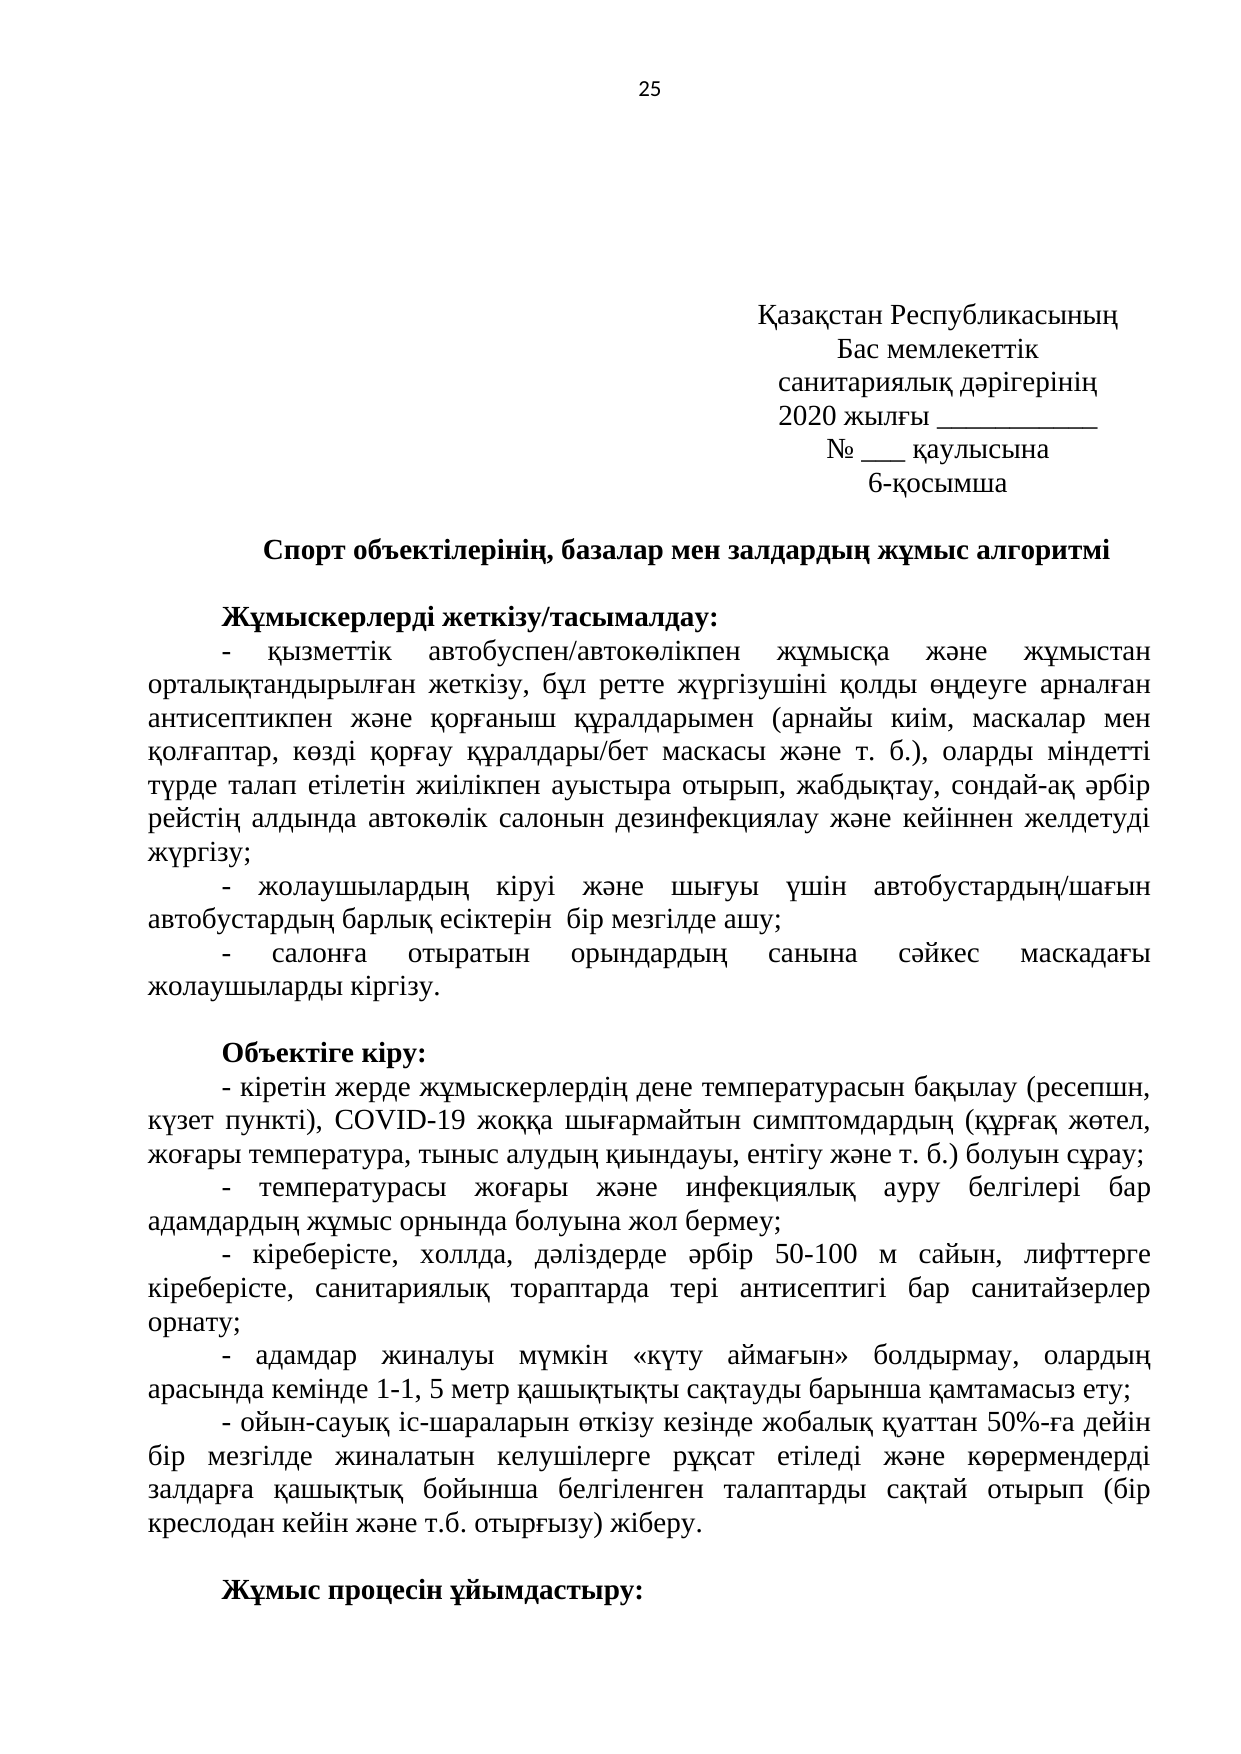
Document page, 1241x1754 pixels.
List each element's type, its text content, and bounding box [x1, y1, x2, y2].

text 6-қосымша [724, 465, 1152, 499]
text санитариялық дәрігерінің [724, 364, 1152, 398]
text № ___ қаулысына [724, 432, 1152, 465]
text - температурасы жоғары және инфекциялық ауру белгілері бар адамдардың жұмыс орнында болуына жол бермеу; [148, 1169, 1152, 1237]
text - кіреберісте, холлда, дәліздерде әрбір 50-100 м сайын, лифттерге кіреберісте, санитариялық тораптарда тері антисептигі бар санитайзерлер орнату; [148, 1237, 1152, 1337]
text - адамдар жиналуы мүмкін «күту аймағын» болдырмау, олардың арасында кемінде 1-1, 5 метр қашықтықты сақтауды барынша қамтамасыз ету; [148, 1337, 1152, 1404]
text Объектіге кіру: [148, 1035, 1152, 1069]
text Қазақстан Республикасының [724, 297, 1152, 331]
text - жолаушылардың кіруі және шығуы үшін автобустардың/шағын автобустардың барлық есіктерін бір мезгілде ашу; [148, 868, 1152, 935]
text Жұмыс процесін ұйымдастыру: [148, 1572, 1152, 1606]
text Спорт объектілерінің, базалар мен залдардың жұмыс алгоритмі [148, 532, 1152, 566]
text - кіретін жерде жұмыскерлердің дене температурасын бақылау (ресепшн, күзет пункті), COVID-19 жоққа шығармайтын симптомдардың (құрғақ жөтел, жоғары температура, тыныс алудың қиындауы, ентігу және т. б.) болуын сұрау; [148, 1069, 1152, 1169]
text - қызметтік автобуспен/автокөлікпен жұмысқа және жұмыстан орталықтандырылған жеткізу, бұл ретте жүргізушіні қолды өңдеуге арналған антисептикпен және қорғаныш құралдарымен (арнайы киім, маскалар мен қолғаптар, көзді қорғау құралдары/бет маскасы және т. б.), оларды міндетті түрде талап етілетін жиілікпен ауыстыра отырып, жабдықтау, сондай-ақ әрбір рейстің алдында автокөлік салонын дезинфекциялау және кейіннен желдетуді жүргізу; [148, 633, 1152, 868]
text Жұмыскерлерді жеткізу/тасымалдау: [148, 599, 1152, 633]
text - ойын-сауық іс-шараларын өткізу кезінде жобалық қуаттан 50%-ға дейін бір мезгілде жиналатын келушілерге рұқсат етіледі және көрермендерді залдарға қашықтық бойынша белгіленген талаптарды сақтай отырып (бір креслодан кейін және т.б. отырғызу) жіберу. [148, 1404, 1152, 1538]
text 2020 жылғы ___________ [724, 398, 1152, 432]
text - салонға отыратын орындардың санына сәйкес маскадағы жолаушыларды кіргізу. [148, 935, 1152, 1002]
text Бас мемлекеттік [724, 331, 1152, 364]
